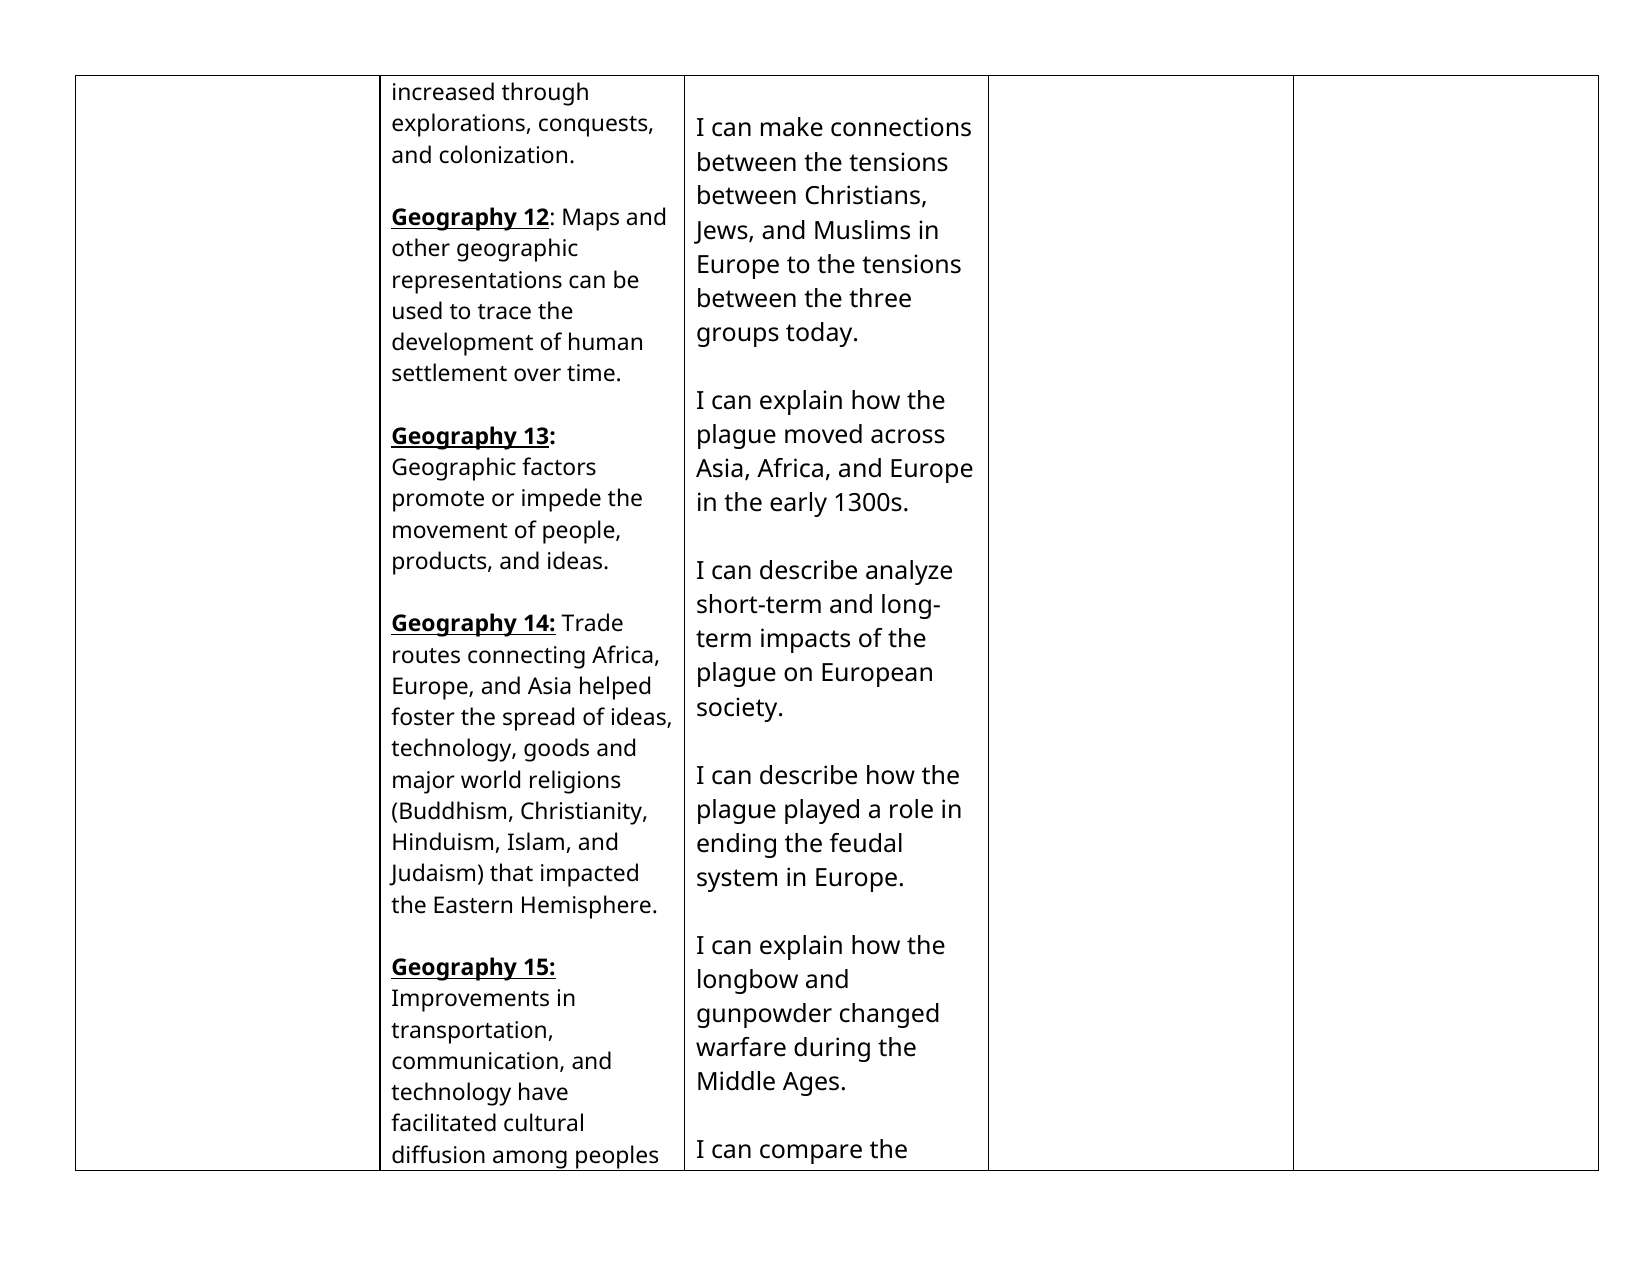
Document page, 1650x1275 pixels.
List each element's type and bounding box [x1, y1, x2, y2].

table_cell [989, 76, 1293, 1170]
table_cell [381, 76, 684, 1170]
table_cell [685, 76, 988, 1170]
table_cell [1294, 76, 1598, 1170]
table_cell [76, 76, 379, 1170]
